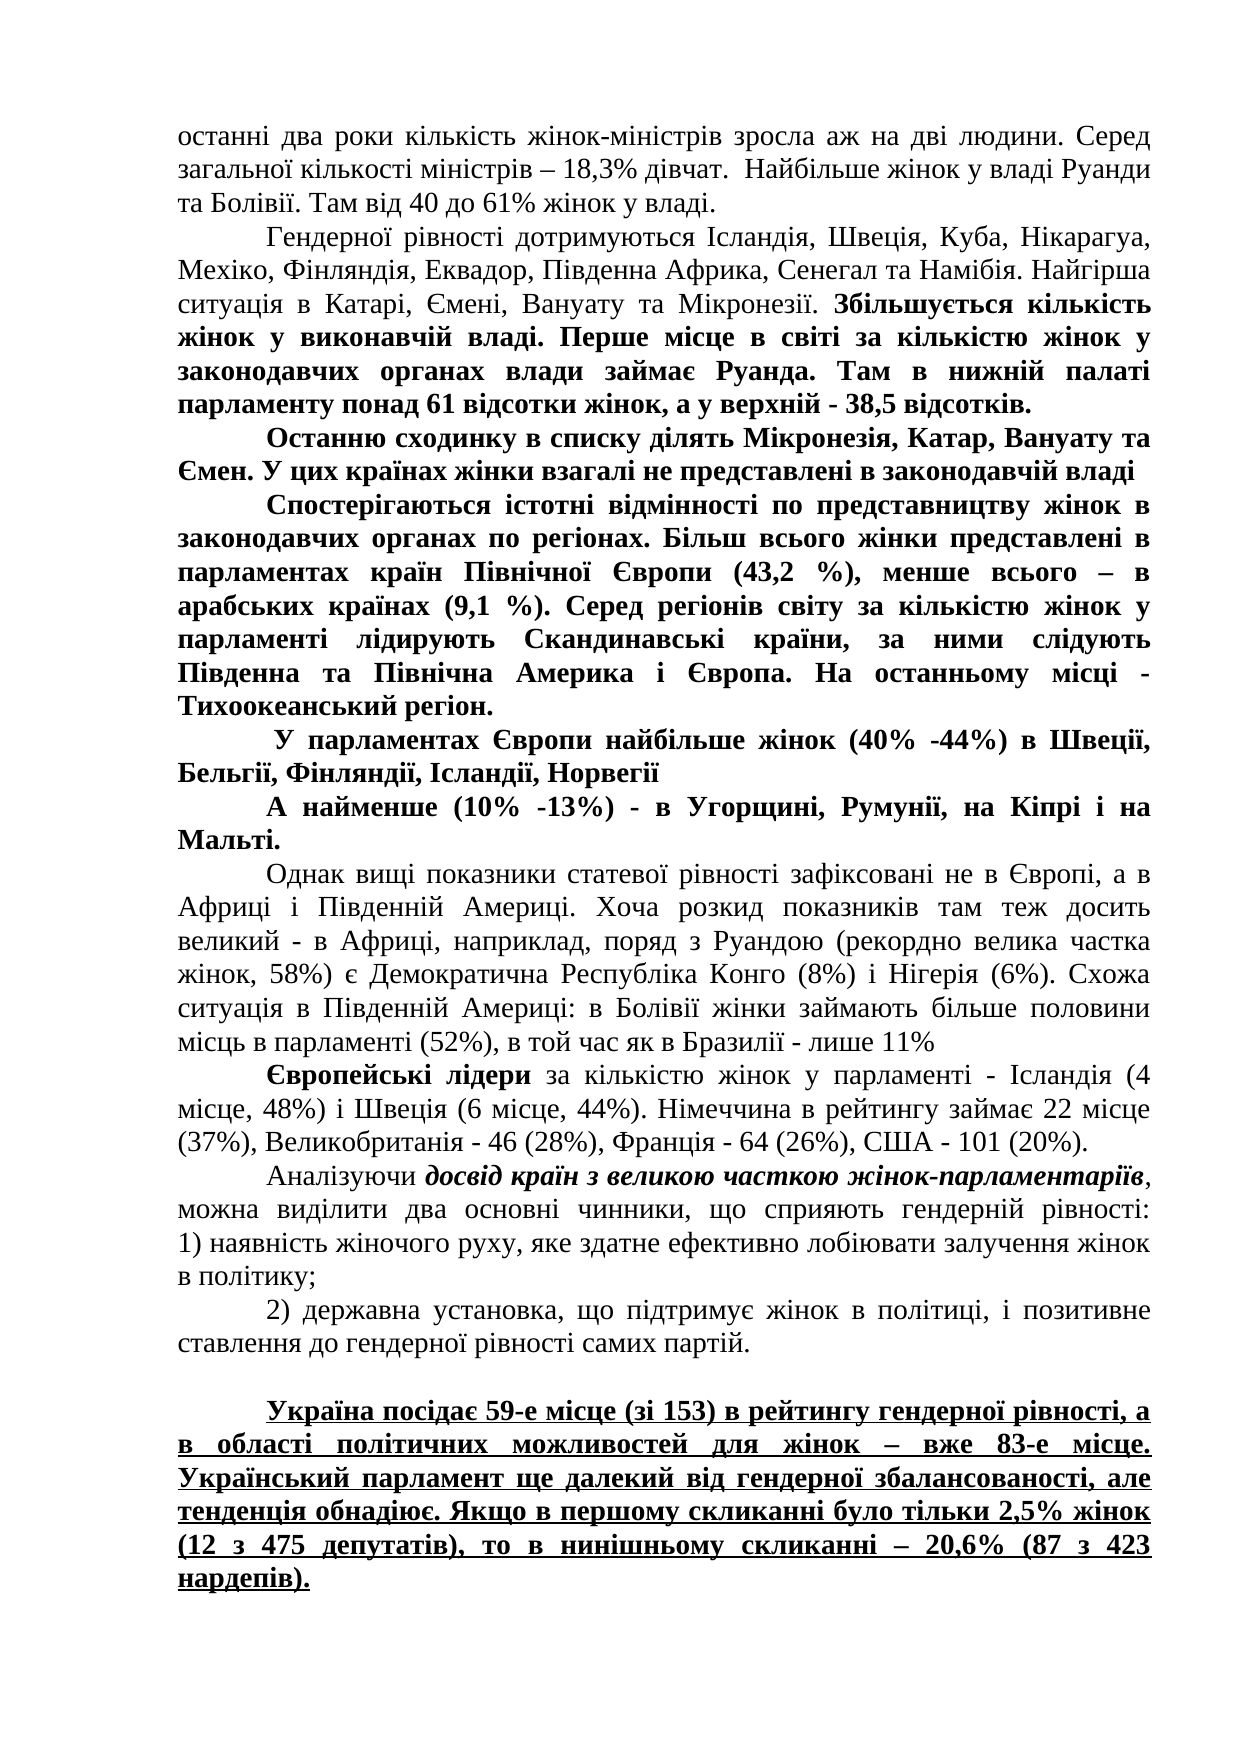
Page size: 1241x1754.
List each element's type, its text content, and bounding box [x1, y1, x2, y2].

list А найменше (10% -13%) - в Угорщині, Румунії, на Кіпрі і на Мальті. [177, 789, 1152, 856]
list Останню сходинку в списку ділять Мікронезія, Катар, Вануату та Ємен. У цих країнах жінки взагалі не представлені в законодавчій владі [177, 420, 1152, 487]
list Однак вищі показники статевої рівності зафіксовані не в Європі, а в Африці і Південній Америці. Хоча розкид показників там теж досить великий - в Африці, наприклад, поряд з Руандою (рекордно велика частка жінок, 58%) є Демократична Республіка Конго (8%) і Нігерія (6%). Схожа ситуація в Південній Америці: в Болівії жінки займають більше половини місць в парламенті (52%), в той час як в Бразилії - лише 11% [177, 856, 1152, 1057]
list У парламентах Європи найбільше жінок (40% -44%) в Швеції, Бельгії, Фінляндії, Ісландії, Норвегії [177, 722, 1152, 789]
list Спостерігаються істотні відмінності по представництву жінок в законодавчих органах по регіонах. Більш всього жінки представлені в парламентах країн Північної Європи (43,2 %), менше всього – в арабських країнах (9,1 %). Серед регіонів світу за кількістю жінок у парламенті лідирують Скандинавські країни, за ними слідують Південна та Північна Америка і Європа. На останньому місці - Тихоокеанський регіон. [177, 487, 1152, 722]
list 2) державна установка, що підтримує жінок в політиці, і позитивне ставлення до гендерної рівності самих партій. [177, 1292, 1152, 1359]
list Україна посідає 59-е місце (зі 153) в рейтингу гендерної рівності, а в області політичних можливостей для жінок – вже 83-е місце. Український парламент ще далекий від гендерної збалансованості, але тенденція обнадіює. Якщо в першому скликанні було тільки 2,5% жінок (12 з 475 депутатів), то в нинішньому скликанні – 20,6% (87 з 423 нардепів). [177, 1393, 1152, 1455]
list Аналізуючи досвід країн з великою часткою жінок-парламентаріїв, можна виділити два основні чинники, що сприяють гендерній рівності: 1) наявність жіночого руху, яке здатне ефективно лобіювати залучення жінок в політику; [177, 1158, 1152, 1292]
list Україна посідає 59-е місце (зі 153) в рейтингу гендерної рівності, а в області політичних можливостей для жінок – вже 83-е місце. Український парламент ще далекий від гендерної збалансованості, але тенденція обнадіює. Якщо в першому скликанні було тільки 2,5% жінок (12 з 475 депутатів), то в нинішньому скликанні – 20,6% (87 з 423 нардепів). [177, 1490, 1152, 1556]
list Європейські лідери за кількістю жінок у парламенті - Ісландія (4 місце, 48%) і Швеція (6 місце, 44%). Німеччина в рейтингу займає 22 місце (37%), Великобританія - 46 (28%), Франція - 64 (26%), США - 101 (20%). [177, 1057, 1152, 1158]
list Україна посідає 59-е місце (зі 153) в рейтингу гендерної рівності, а в області політичних можливостей для жінок – вже 83-е місце. Український парламент ще далекий від гендерної збалансованості, але тенденція обнадіює. Якщо в першому скликанні було тільки 2,5% жінок (12 з 475 депутатів), то в нинішньому скликанні – 20,6% (87 з 423 нардепів). [177, 1456, 1152, 1489]
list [177, 118, 1152, 219]
list Гендерної рівності дотримуються Ісландія, Швеція, Куба, Нікарагуа, Мехіко, Фінляндія, Еквадор, Південна Африка, Сенегал та Намібія. Найгірша ситуація в Катарі, Ємені, Вануату та Мікронезії. Збільшується кількість жінок у виконавчій владі. Перше місце в світі за кількістю жінок у законодавчих органах влади займає Руанда. Там в нижній палаті парламенту понад 61 відсотки жінок, а у верхній - 38,5 відсотків. [177, 219, 1152, 420]
list Україна посідає 59-е місце (зі 153) в рейтингу гендерної рівності, а в області політичних можливостей для жінок – вже 83-е місце. Український парламент ще далекий від гендерної збалансованості, але тенденція обнадіює. Якщо в першому скликанні було тільки 2,5% жінок (12 з 475 депутатів), то в нинішньому скликанні – 20,6% (87 з 423 нардепів). [177, 1557, 1152, 1594]
